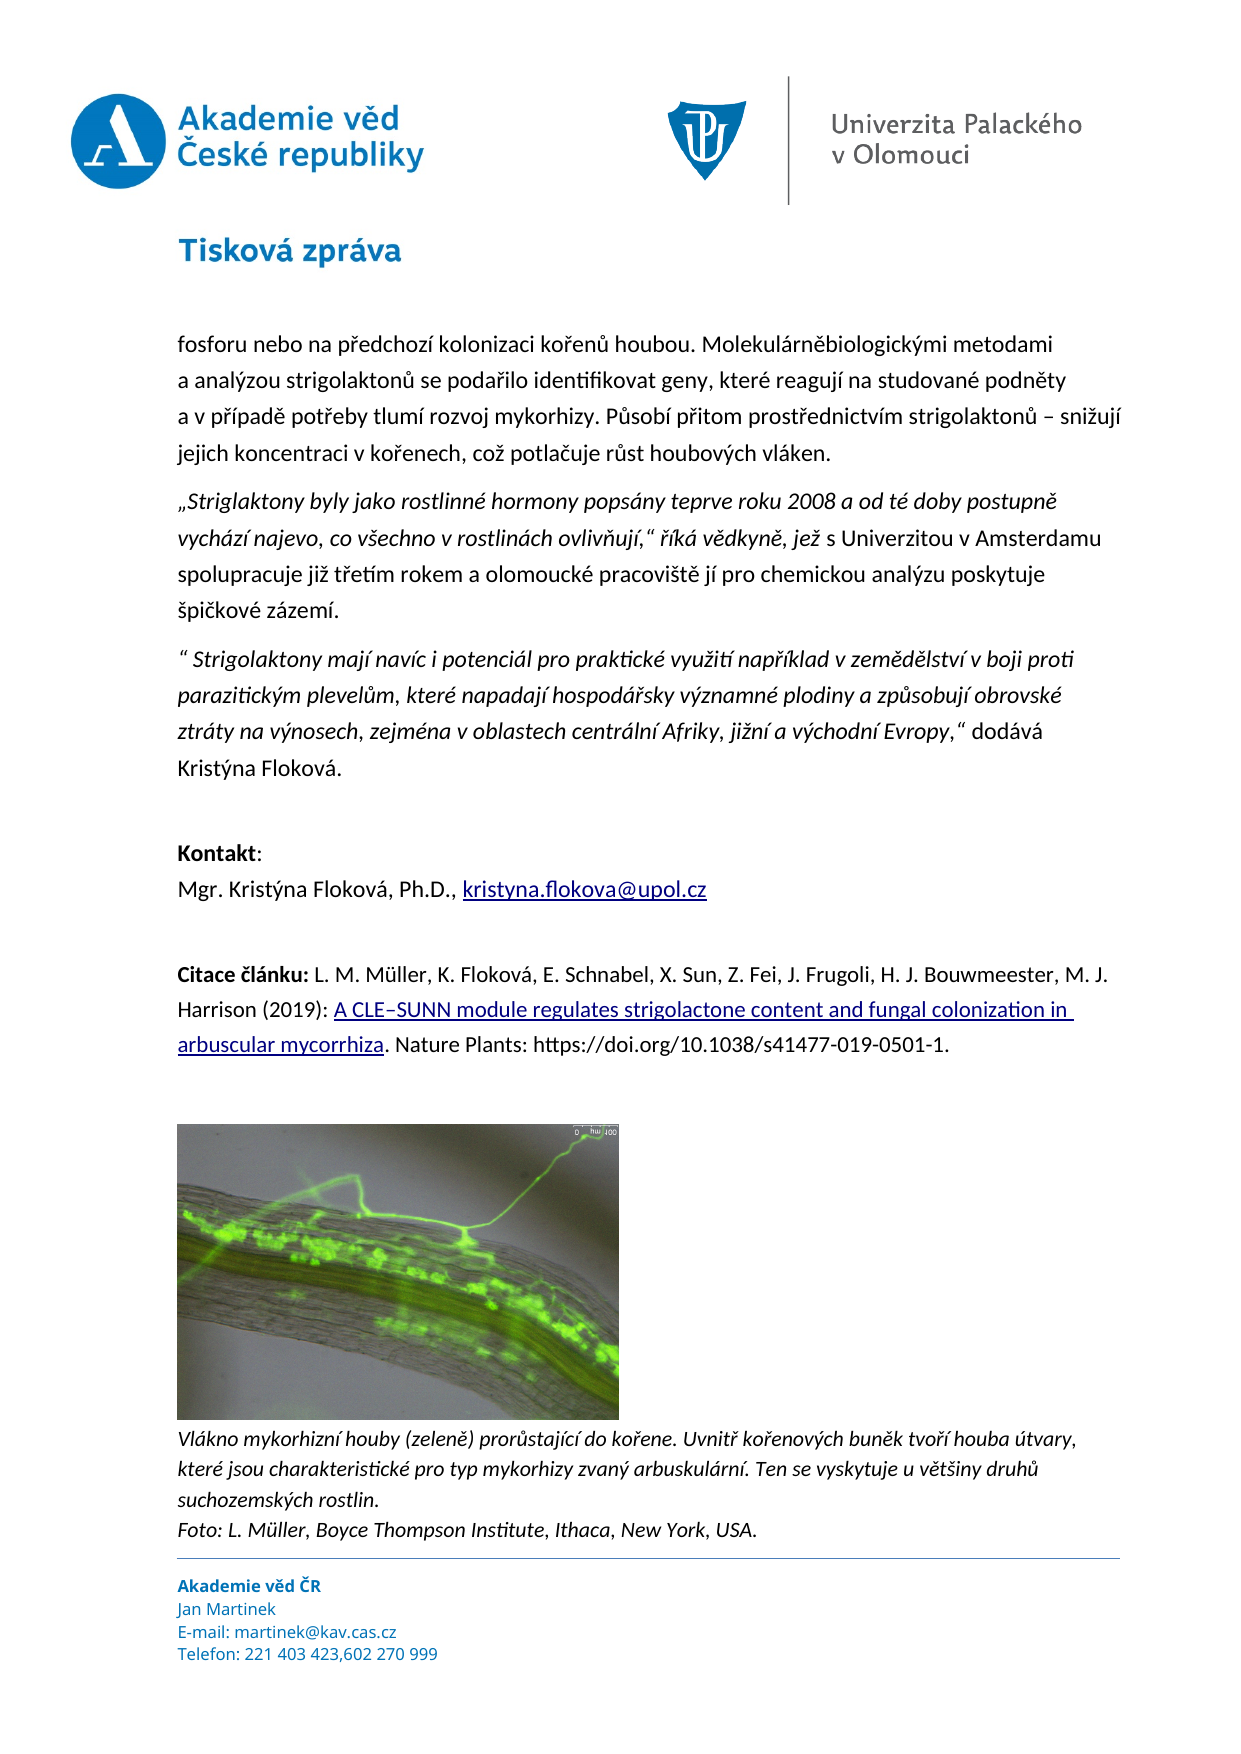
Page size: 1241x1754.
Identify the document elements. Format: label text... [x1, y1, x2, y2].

text „Striglaktony byly jako rostlinné hormony popsány teprve roku 2008 a od té doby postupně vychází najevo, co všechno v rostlinách ovlivňují,“ říká vědkyně, jež s Univerzitou v Amsterdamu spolupracuje již třetím rokem a olomoucké pracoviště jí pro chemickou analýzu poskytuje špičkové zázemí. [177, 486, 1122, 624]
text Kontakt: [177, 838, 1122, 867]
picture [0, 0, 1241, 329]
text Vlákno mykorhizní houby (zeleně) prorůstající do kořene. Uvnitř kořenových buněk tvoří houba útvary, které jsou charakteristické pro typ mykorhizy zvaný arbuskulární. Ten se vyskytuje u většiny druhů suchozemských rostlin. [177, 1425, 1122, 1513]
text “ Strigolaktony mají navíc i potenciál pro praktické využití například v zemědělství v boji proti parazitickým plevelům, které napadají hospodářsky významné plodiny a způsobují obrovské ztráty na výnosech, zejména v oblastech centrální Afriky, jižní a východní Evropy,“ dodává Kristýna Floková. [177, 644, 1122, 782]
text Citace článku: L. M. Müller, K. Floková, E. Schnabel, X. Sun, Z. Fei, J. Frugoli, H. J. Bouwmeester, M. J. Harrison (2019): A CLE–SUNN module regulates strigolactone content and fungal colonization in arbuscular mycorrhiza. Nature Plants: https://doi.org/10.1038/s41477-019-0501-1. [177, 961, 1122, 1058]
text Mgr. Kristýna Floková, Ph.D., kristyna.flokova@upol.cz [177, 874, 1122, 903]
picture [177, 1124, 619, 1420]
text Foto: L. Müller, Boyce Thompson Institute, Ithaca, New York, USA. [177, 1516, 1122, 1543]
